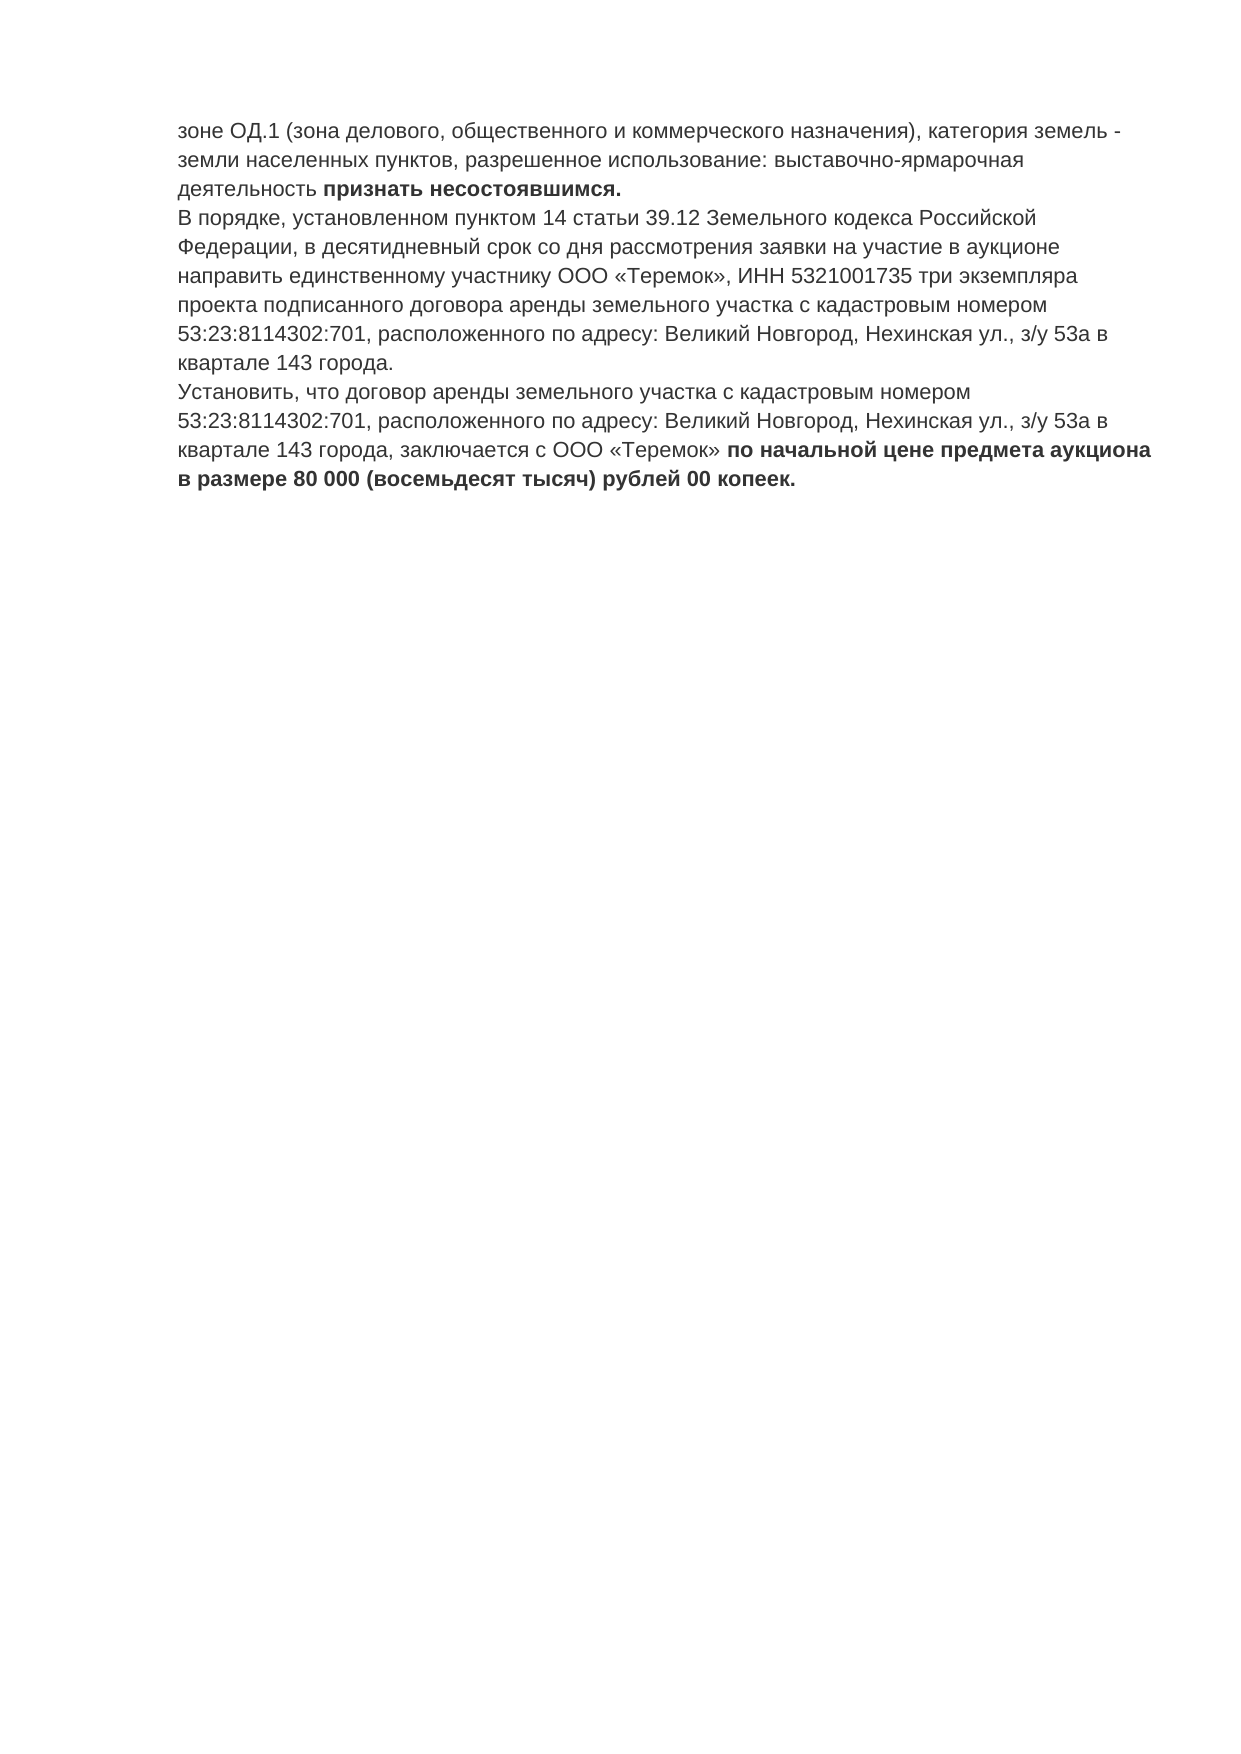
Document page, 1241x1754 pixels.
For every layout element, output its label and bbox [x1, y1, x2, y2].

text [177, 118, 1152, 491]
